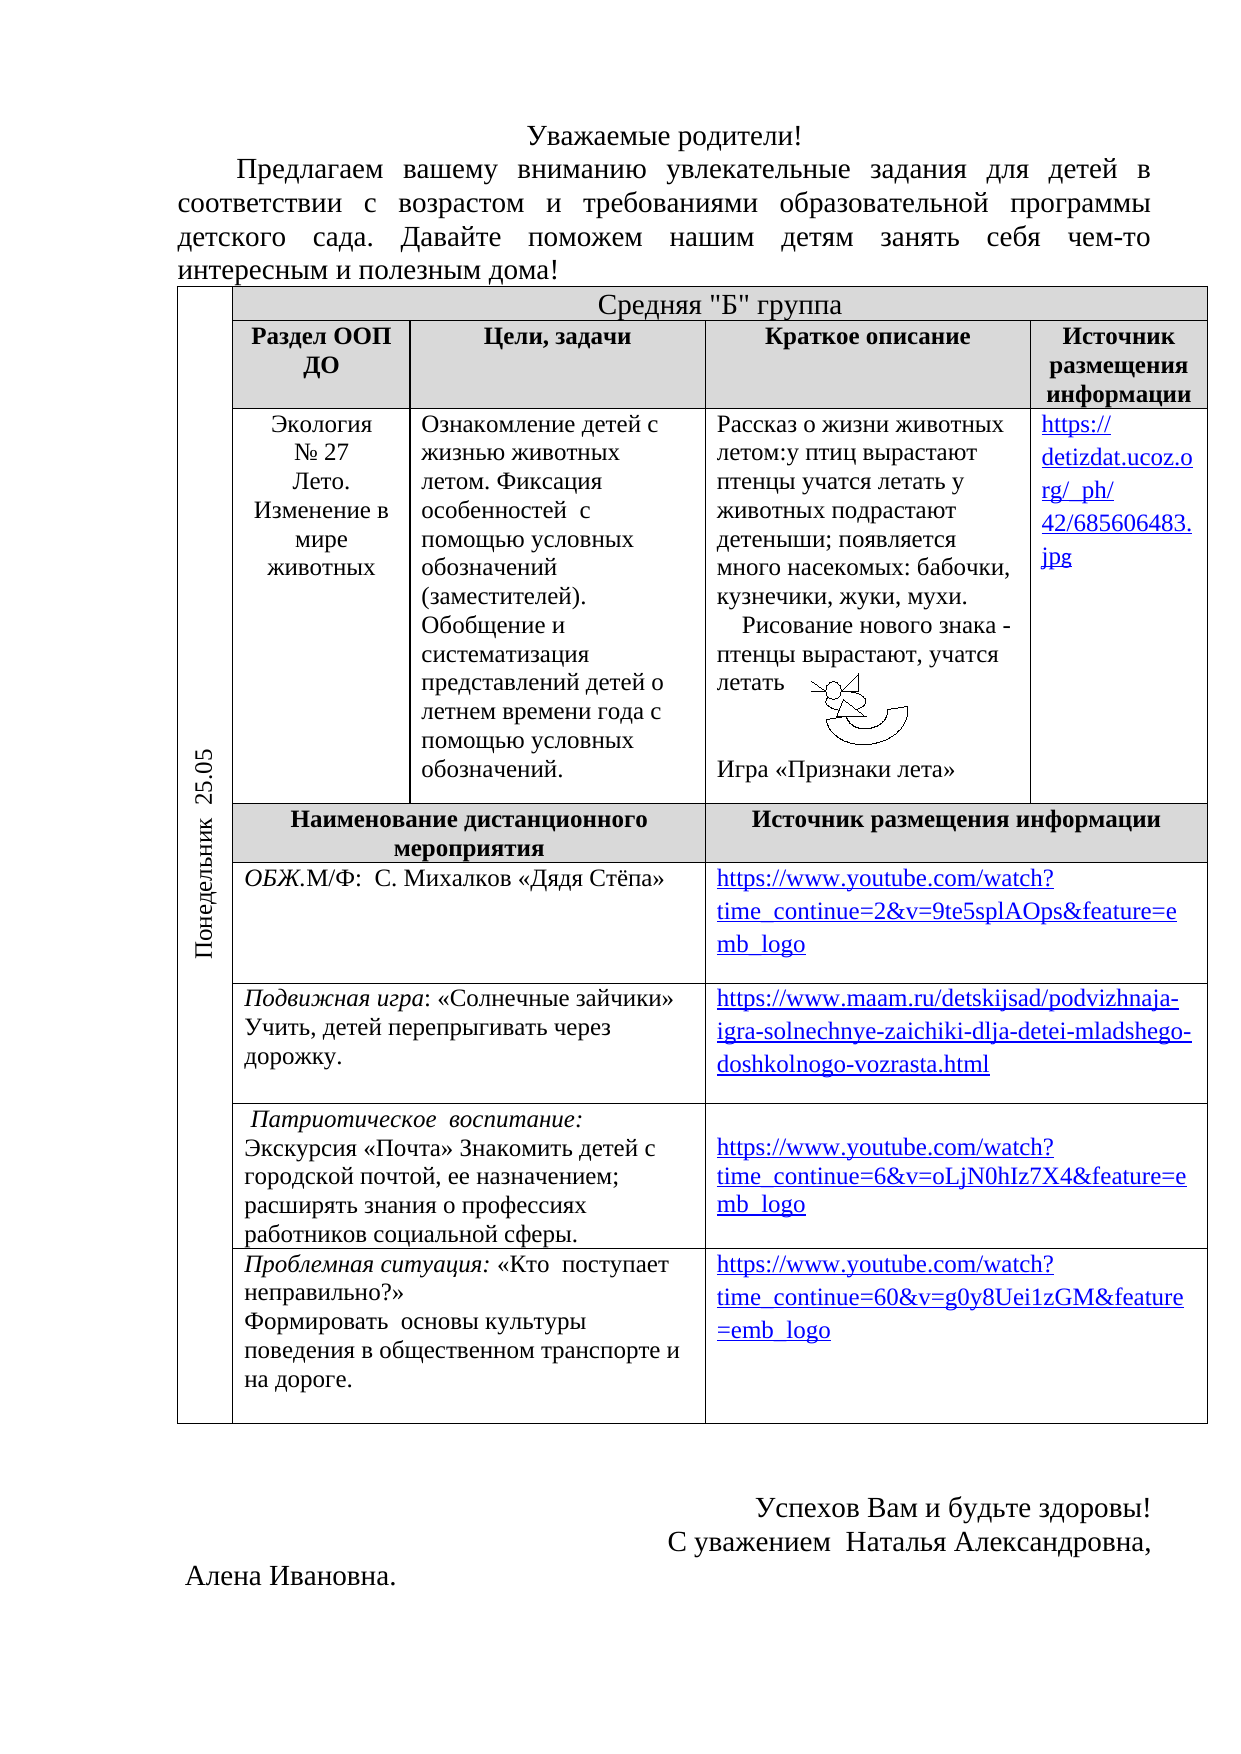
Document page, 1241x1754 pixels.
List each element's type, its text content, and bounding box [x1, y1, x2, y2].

table_cell https://www.youtube.com/watch?time_continue=60&v=g0y8Uei1zGM&feature=emb_logo [706, 1249, 1207, 1422]
table_header Понедельник 25.05 [178, 287, 232, 1422]
text Уважаемые родители! [177, 118, 1152, 152]
text С уважением Наталья Александровна, [177, 1524, 1152, 1558]
table_cell https://www.youtube.com/watch?time_continue=6&v=oLjN0hIz7X4&feature=emb_logo [706, 1104, 1207, 1248]
table_cell Патриотическое воспитание: Экскурсия «Почта» Знакомить детей с городской почтой, ее назначением; расширять знания о профессиях работников социальной сферы. [233, 1104, 705, 1248]
table_cell ОБЖ.М/Ф: С. Михалков «Дядя Стёпа» [233, 863, 705, 982]
text Успехов Вам и будьте здоровы! [177, 1491, 1152, 1524]
text Алена Ивановна. [177, 1558, 1152, 1591]
table_cell Проблемная ситуация: «Кто поступает неправильно?» Формировать основы культуры поведения в общественном транспорте и на дороге. [233, 1249, 705, 1422]
table_cell Раздел ООП ДО [233, 321, 409, 408]
table_cell Рассказ о жизни животных летом:у птиц вырастают птенцы учатся летать у животных подрастают детеныши; появляется много насекомых: бабочки, кузнечики, жуки, мухи. Рисование нового знака -птенцы вырастают, учатся летать Игра «Признаки лета» [706, 409, 1030, 803]
table_cell https://detizdat.ucoz.org/_ph/42/685606483.jpg [1031, 409, 1207, 803]
table_header Средняя "Б" группа [233, 287, 1207, 320]
table_cell Источник размещения информации [1031, 321, 1207, 408]
table_cell Подвижная игра: «Солнечные зайчики» Учить, детей перепрыгивать через дорожку. [233, 984, 705, 1103]
table_cell Ознакомление детей с жизнью животных летом. Фиксация особенностей с помощью условных обозначений (заместителей). Обобщение и систематизация представлений детей о летнем времени года с помощью условных обозначений. [411, 409, 705, 803]
table_cell Экология № 27 Лето. Изменение в мире животных [233, 409, 409, 803]
table_cell Наименование дистанционного мероприятия [233, 804, 705, 862]
table_cell https://www.youtube.com/watch?time_continue=2&v=9te5splAOps&feature=emb_logo [706, 863, 1207, 982]
table_cell Источник размещения информации [706, 804, 1207, 862]
table_cell https://www.maam.ru/detskijsad/podvizhnaja-igra-solnechnye-zaichiki-dlja-detei-mladshego-doshkolnogo-vozrasta.html [706, 984, 1207, 1103]
table_cell Краткое описание [706, 321, 1030, 408]
table_cell Цели, задачи [411, 321, 705, 408]
text Предлагаем вашему вниманию увлекательные задания для детей в соответствии с возрастом и требованиями образовательной программы детского сада. Давайте поможем нашим детям занять себя чем-то интересным и полезным дома! [177, 152, 1152, 286]
